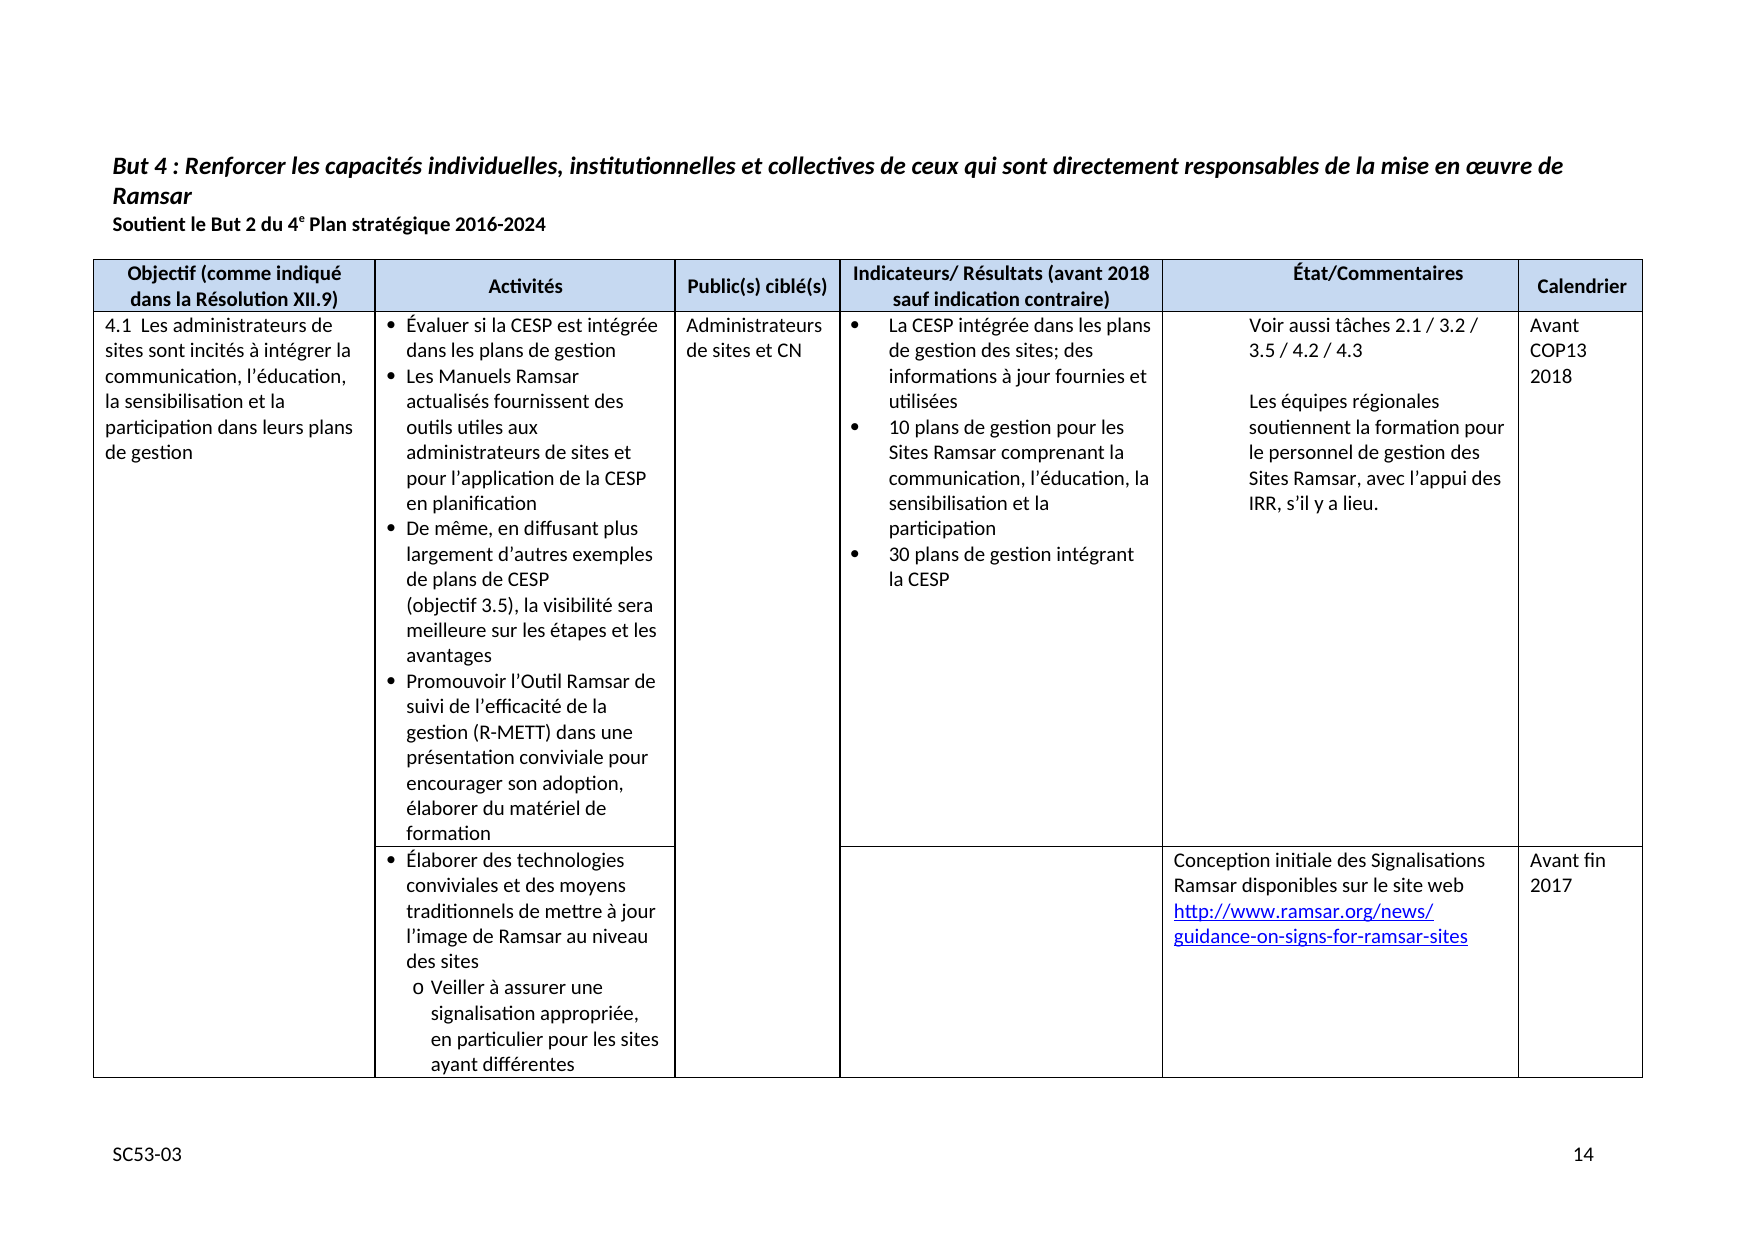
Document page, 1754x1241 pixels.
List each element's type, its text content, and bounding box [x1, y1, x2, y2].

table_cell Avant COP13 2018 [1519, 312, 1642, 846]
table_header Public(s) ciblé(s) [676, 260, 839, 311]
text But 4 : Renforcer les capacités individuelles, institutionnelles et collectives de ceux qui sont directement responsables de la mise en œuvre de Ramsar [112, 150, 1641, 211]
table_cell [841, 847, 1162, 1077]
table_header État/Commentaires [1163, 260, 1518, 311]
table_cell 4.1 Les administrateurs de sites sont incités à intégrer la communication, l’éducation, la sensibilisation et la participation dans leurs plans de gestion [94, 312, 374, 1077]
table_cell Administrateurs de sites et CN [676, 312, 839, 1077]
table_header Activités [376, 260, 674, 311]
table_cell Avant fin 2017 [1519, 847, 1642, 1077]
table_cell Évaluer si la CESP est intégrée dans les plans de gestion Les Manuels Ramsar actualisés fournissent des outils utiles aux administrateurs de sites et pour l’application de la CESP en planification De même, en diffusant plus largement d’autres exemples de plans de CESP (objectif 3.5), la visibilité sera meilleure sur les étapes et les avantages Promouvoir l’Outil Ramsar de suivi de l’efficacité de la gestion (R-METT) dans une présentation conviviale pour encourager son adoption, élaborer du matériel de formation [376, 312, 674, 846]
table_cell Conception initiale des Signalisations Ramsar disponibles sur le site web http://www.ramsar.org/news/guidance-on-signs-for-ramsar-sites [1163, 847, 1518, 1077]
text Soutient le But 2 du 4e Plan stratégique 2016-2024 [112, 211, 1641, 236]
table_header Calendrier [1519, 260, 1642, 311]
table_header Indicateurs/ Résultats (avant 2018 sauf indication contraire) [841, 260, 1162, 311]
table_cell Voir aussi tâches 2.1 / 3.2 / 3.5 / 4.2 / 4.3 Les équipes régionales soutiennent la formation pour le personnel de gestion des Sites Ramsar, avec l’appui des IRR, s’il y a lieu. [1163, 312, 1518, 846]
table_cell La CESP intégrée dans les plans de gestion des sites; des informations à jour fournies et utilisées 10 plans de gestion pour les Sites Ramsar comprenant la communication, l’éducation, la sensibilisation et la participation 30 plans de gestion intégrant la CESP [841, 312, 1162, 846]
table_header Objectif (comme indiqué dans la Résolution XII.9) [94, 260, 374, 311]
